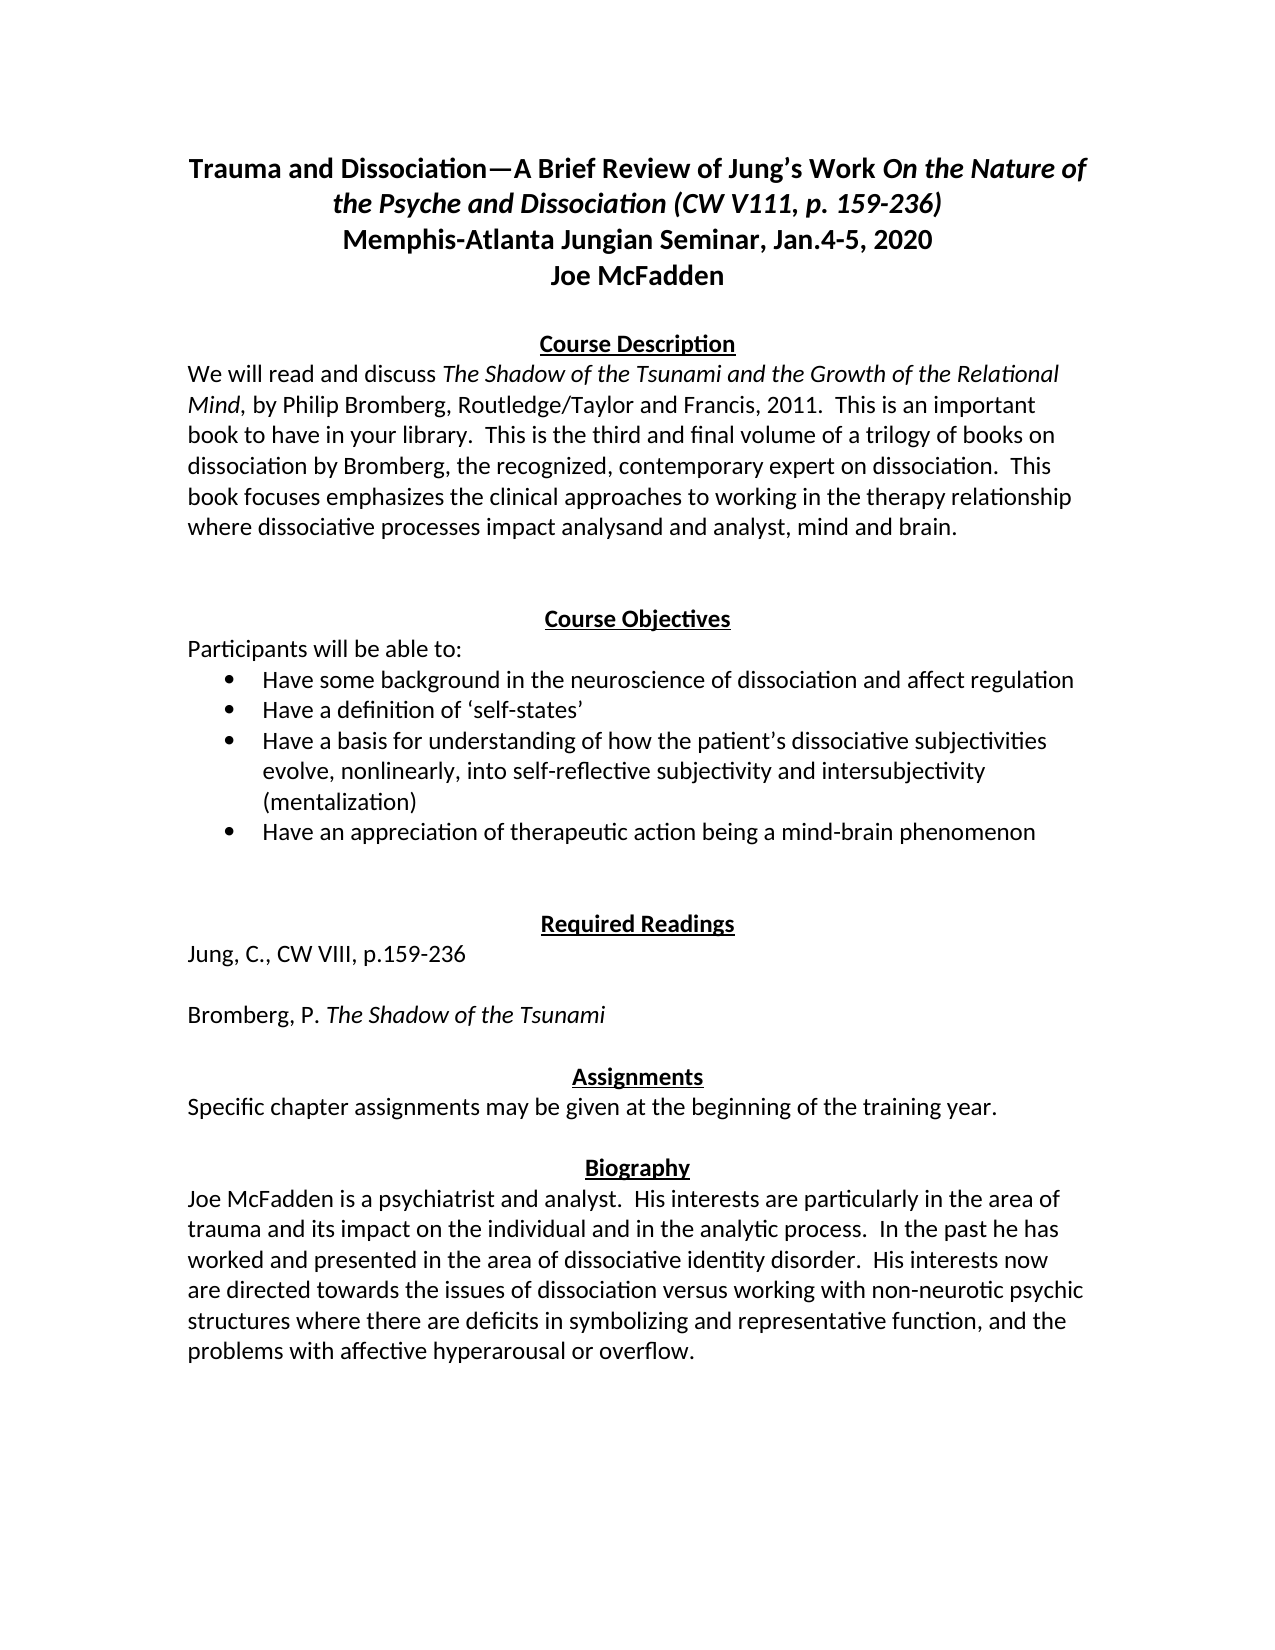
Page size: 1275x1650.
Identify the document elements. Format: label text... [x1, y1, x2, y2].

text We will read and discuss The Shadow of the Tsunami and the Growth of the Relational Mind, by Philip Bromberg, Routledge/Taylor and Francis, 2011. This is an important book to have in your library. This is the third and final volume of a trilogy of books on dissociation by Bromberg, the recognized, contemporary expert on dissociation. This book focuses emphasizes the clinical approaches to working in the therapy relationship where dissociative processes impact analysand and analyst, mind and brain. [187, 359, 1087, 542]
text Bromberg, P. The Shadow of the Tsunami [187, 999, 1087, 1030]
list Have some background in the neuroscience of dissociation and affect regulation [225, 664, 1087, 694]
text Trauma and Dissociation—A Brief Review of Jung’s Work On the Nature of the Psyche and Dissociation (CW V111, p. 159-236) [187, 150, 1087, 221]
text Jung, C., CW VIII, p.159-236 [187, 938, 1087, 969]
list Have a definition of ‘self-states’ [225, 694, 1087, 725]
text Joe McFadden [187, 257, 1087, 292]
list Have an appreciation of therapeutic action being a mind-brain phenomenon [225, 816, 1087, 847]
text Participants will be able to: [187, 633, 1087, 664]
text Specific chapter assignments may be given at the beginning of the training year. [187, 1091, 1087, 1122]
text Memphis-Atlanta Jungian Seminar, Jan.4-5, 2020 [187, 221, 1087, 257]
text Required Readings [187, 908, 1087, 938]
text Joe McFadden is a psychiatrist and analyst. His interests are particularly in the area of trauma and its impact on the individual and in the analytic process. In the past he has worked and presented in the area of dissociative identity disorder. His interests now are directed towards the issues of dissociation versus working with non-neurotic psychic structures where there are deficits in symbolizing and representative function, and the problems with affective hyperarousal or overflow. [187, 1183, 1087, 1366]
text Assignments [187, 1061, 1087, 1091]
text Course Objectives [187, 603, 1087, 633]
text Course Description [187, 328, 1087, 359]
text Biography [187, 1152, 1087, 1183]
list Have a basis for understanding of how the patient’s dissociative subjectivities evolve, nonlinearly, into self-reflective subjectivity and intersubjectivity (mentalization) [225, 725, 1087, 816]
